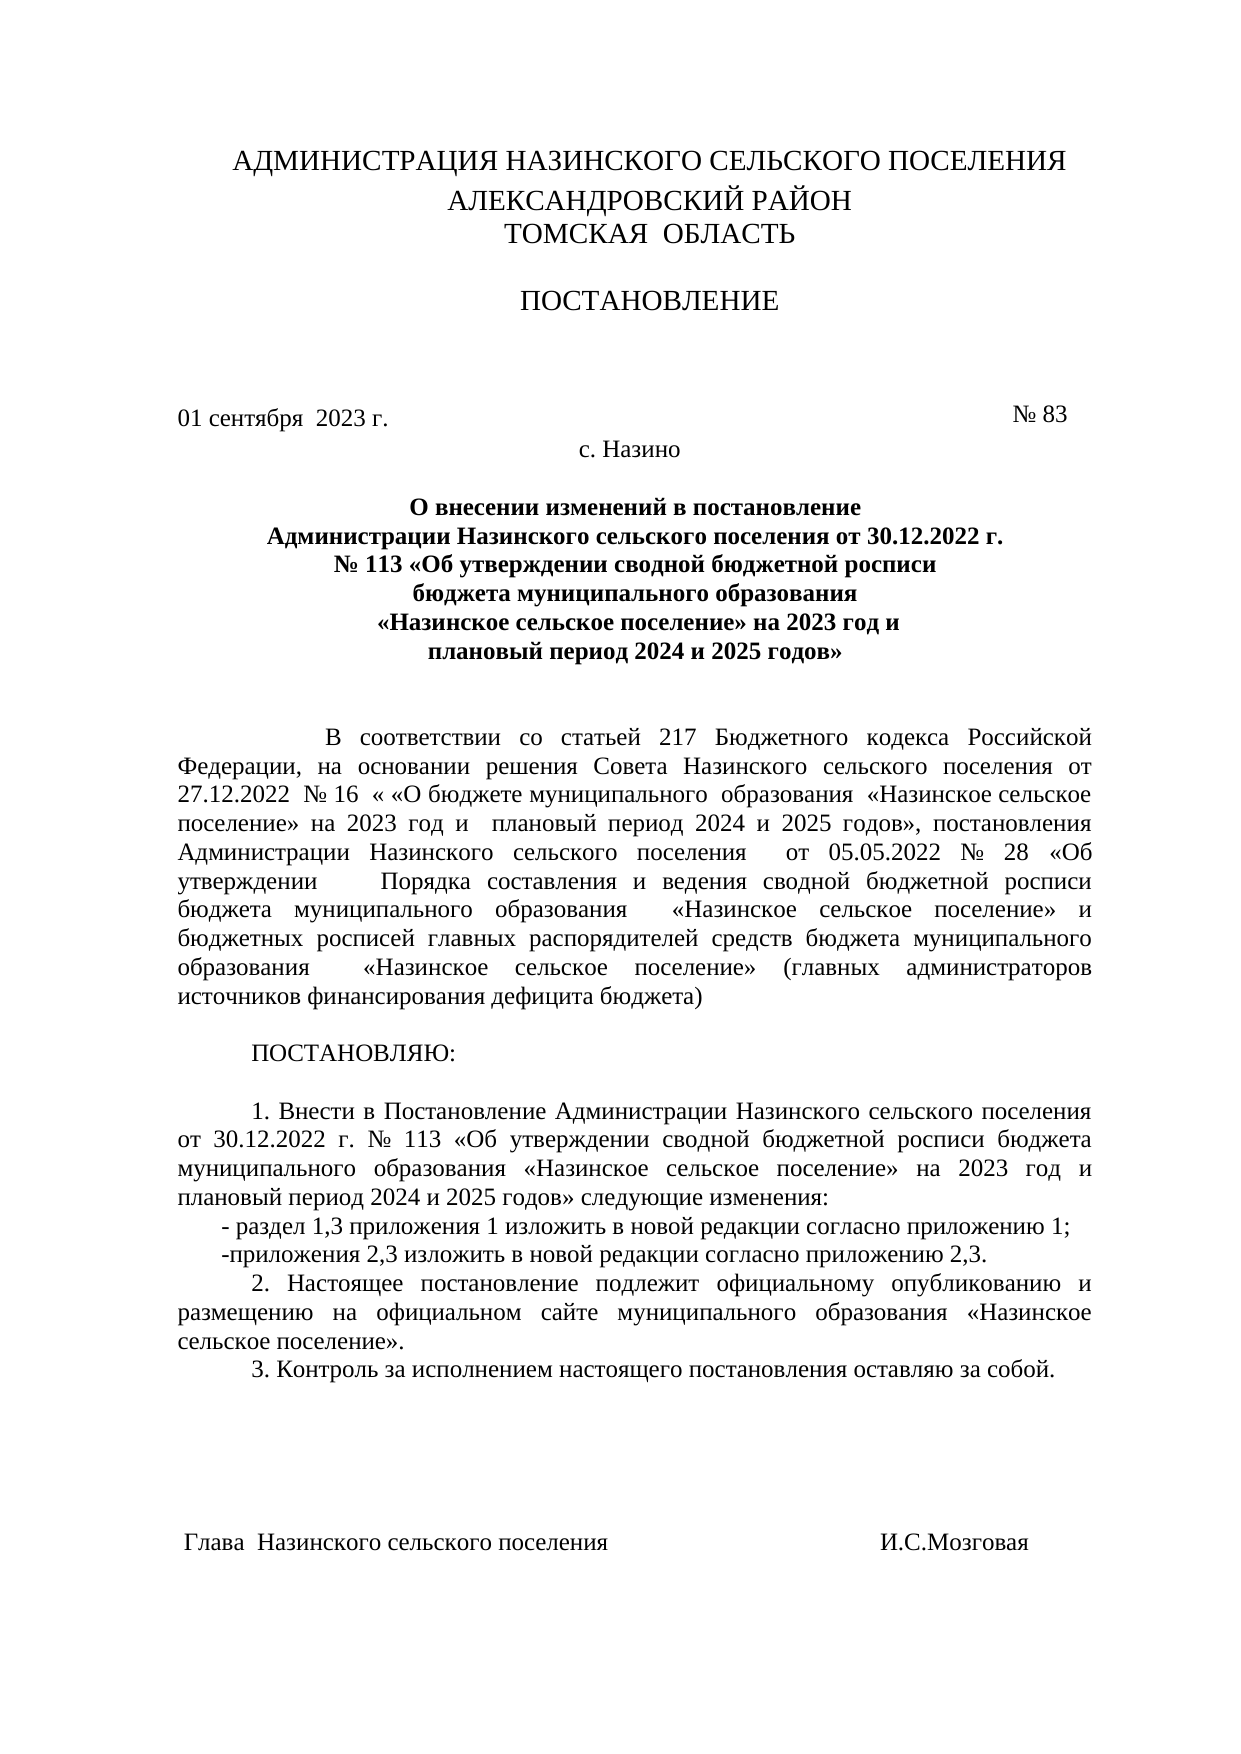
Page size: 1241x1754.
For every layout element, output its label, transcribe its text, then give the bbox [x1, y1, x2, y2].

text 2. Настоящее постановление подлежит официальному опубликованию и размещению на официальном сайте муниципального образования «Назинское сельское поселение». [177, 1268, 1093, 1354]
table_header № 83 [627, 375, 1093, 434]
table_cell с. Назино [166, 435, 1093, 463]
text АДМИНИСТРАЦИЯ НАЗИНСКОГО СЕЛЬСКОГО ПОСЕЛЕНИЯ [177, 143, 1122, 177]
text 3. Контроль за исполнением настоящего постановления оставляю за собой. [177, 1354, 1093, 1383]
table_header О внесении изменений в постановление Администрации Назинского сельского поселения от 30.12.2022 г. № 113 «Об утверждении сводной бюджетной росписи бюджета муниципального образования «Назинское сельское поселение» на 2023 год и плановый период 2024 и 2025 годов» [222, 492, 1048, 664]
text ПОСТАНОВЛЕНИЕ [177, 283, 1122, 317]
text - раздел 1,3 приложения 1 изложить в новой редакции согласно приложению 1; [177, 1211, 1093, 1239]
table_header 01 сентября 2023 г. [166, 375, 627, 434]
text ТОМСКАЯ ОБЛАСТЬ [177, 216, 1122, 250]
text Глава Назинского сельского поселения И.С.Мозговая [177, 1527, 1122, 1556]
text ПОСТАНОВЛЯЮ: [177, 1038, 1093, 1067]
text 1. Внести в Постановление Администрации Назинского сельского поселения от 30.12.2022 г. № 113 «Об утверждении сводной бюджетной росписи бюджета муниципального образования «Назинское сельское поселение» на 2023 год и плановый период 2024 и 2025 годов» следующие изменения: [177, 1096, 1093, 1211]
text В соответствии со статьей 217 Бюджетного кодекса Российской Федерации, на основании решения Совета Назинского сельского поселения от 27.12.2022 № 16 « «О бюджете муниципального образования «Назинское сельское поселение» на 2023 год и плановый период 2024 и 2025 годов», постановления Администрации Назинского сельского поселения от 05.05.2022 № 28 «Об утверждении Порядка составления и ведения сводной бюджетной росписи бюджета муниципального образования «Назинское сельское поселение» и бюджетных росписей главных распорядителей средств бюджета муниципального образования «Назинское сельское поселение» (главных администраторов источников финансирования дефицита бюджета) [177, 722, 1093, 1009]
text АЛЕКСАНДРОВСКИЙ РАЙОН [177, 183, 1122, 216]
text -приложения 2,3 изложить в новой редакции согласно приложению 2,3. [177, 1239, 1093, 1268]
